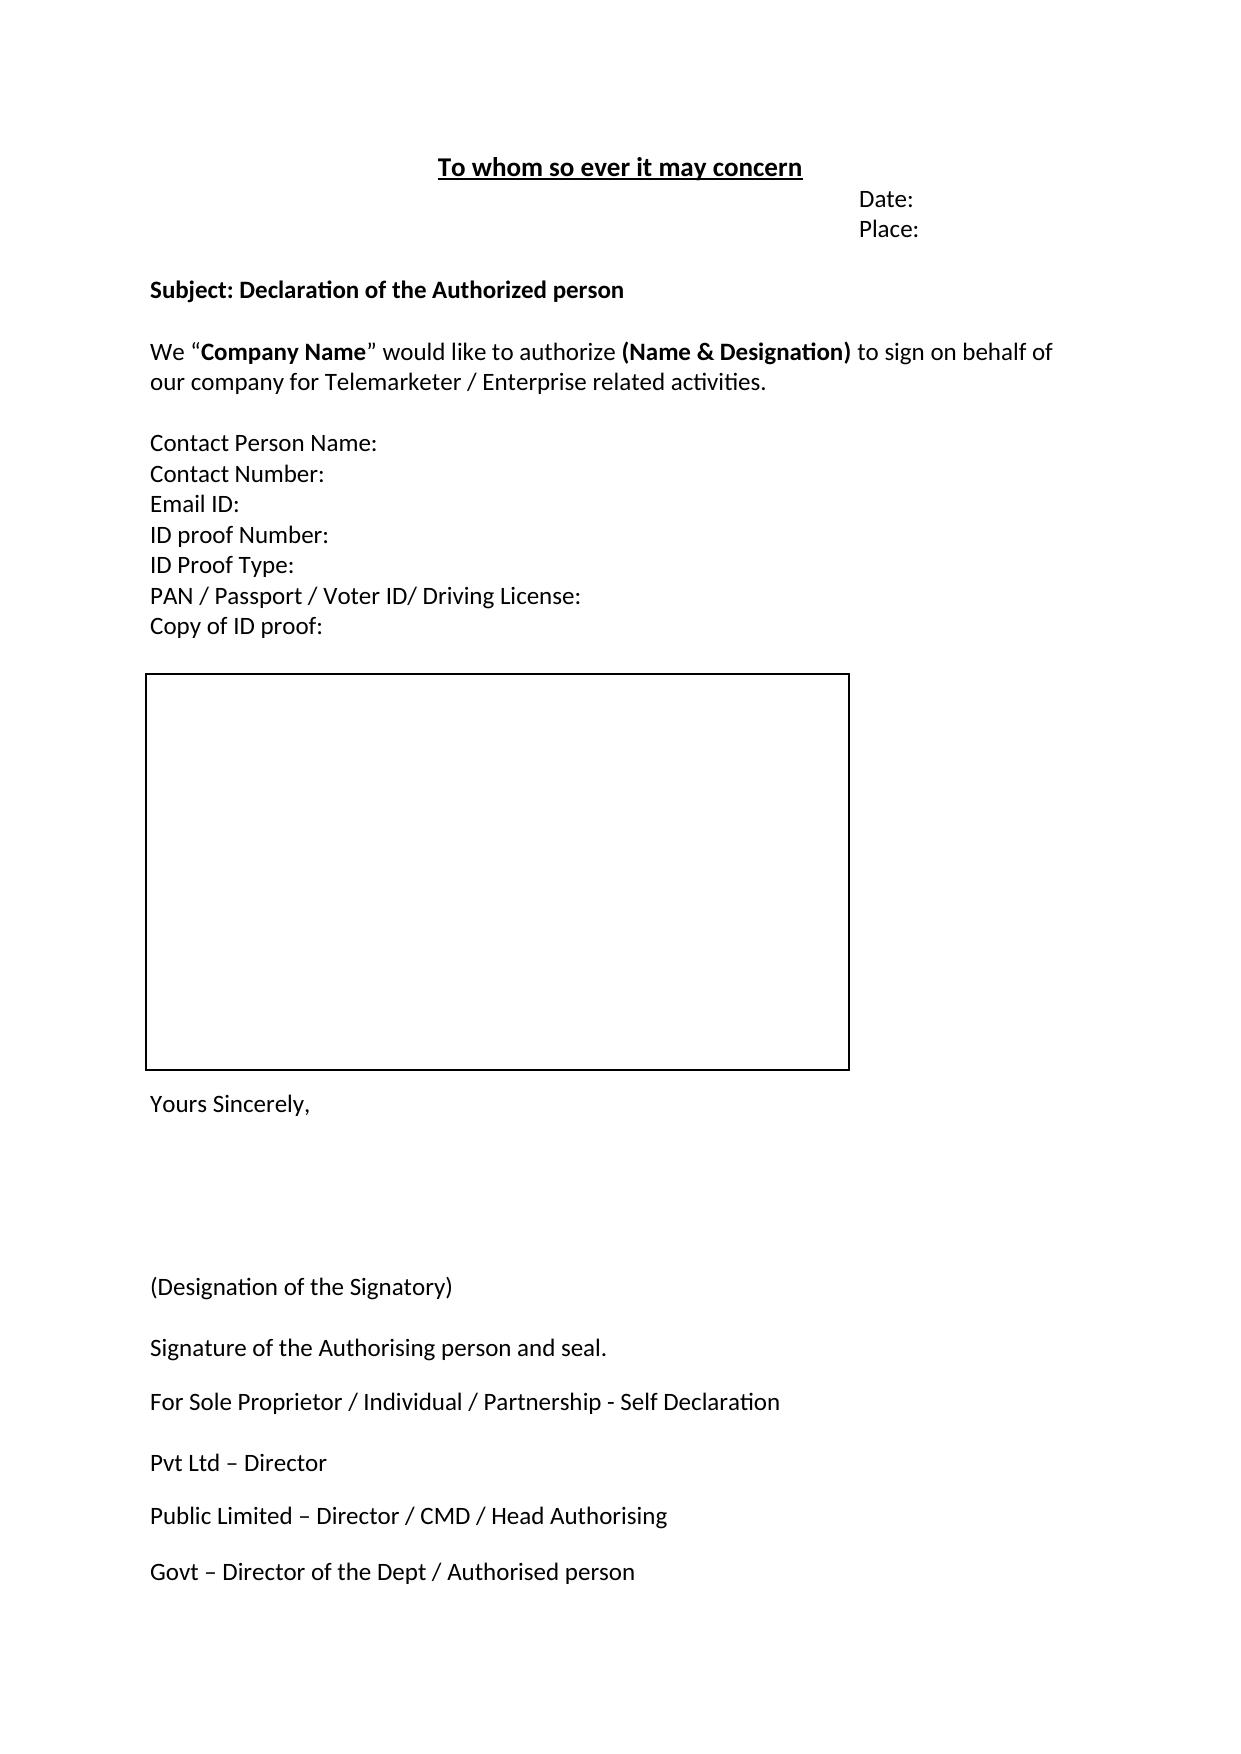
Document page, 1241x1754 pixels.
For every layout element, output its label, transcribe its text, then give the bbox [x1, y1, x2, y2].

text Yours Sincerely, [150, 1088, 1090, 1119]
text Signature of the Authorising person and seal. [150, 1333, 1090, 1363]
text Subject: Declaration of the Authorized person [150, 274, 1090, 305]
text To whom so ever it may concern [150, 150, 1090, 183]
text Pvt Ltd – Director [150, 1447, 1090, 1478]
text For Sole Proprietor / Individual / Partnership - Self Declaration [150, 1386, 1090, 1417]
text (Designation of the Signatory) [150, 1272, 1090, 1302]
text PAN / Passport / Voter ID/ Driving License: Copy of ID proof: [150, 580, 1090, 641]
text Email ID: [150, 488, 1090, 519]
text Public Limited – Director / CMD / Head Authorising [150, 1501, 1090, 1531]
text ID Proof Type: [150, 549, 1090, 580]
text Date: Place: [150, 183, 1090, 244]
text ID proof Number: [150, 519, 1090, 549]
text Govt – Director of the Dept / Authorised person [150, 1531, 1090, 1587]
text We “Company Name” would like to authorize (Name & Designation) to sign on behalf of our company for Telemarketer / Enterprise related activities. Contact Person Name: [150, 336, 1090, 458]
text Contact Number: [150, 458, 1090, 488]
